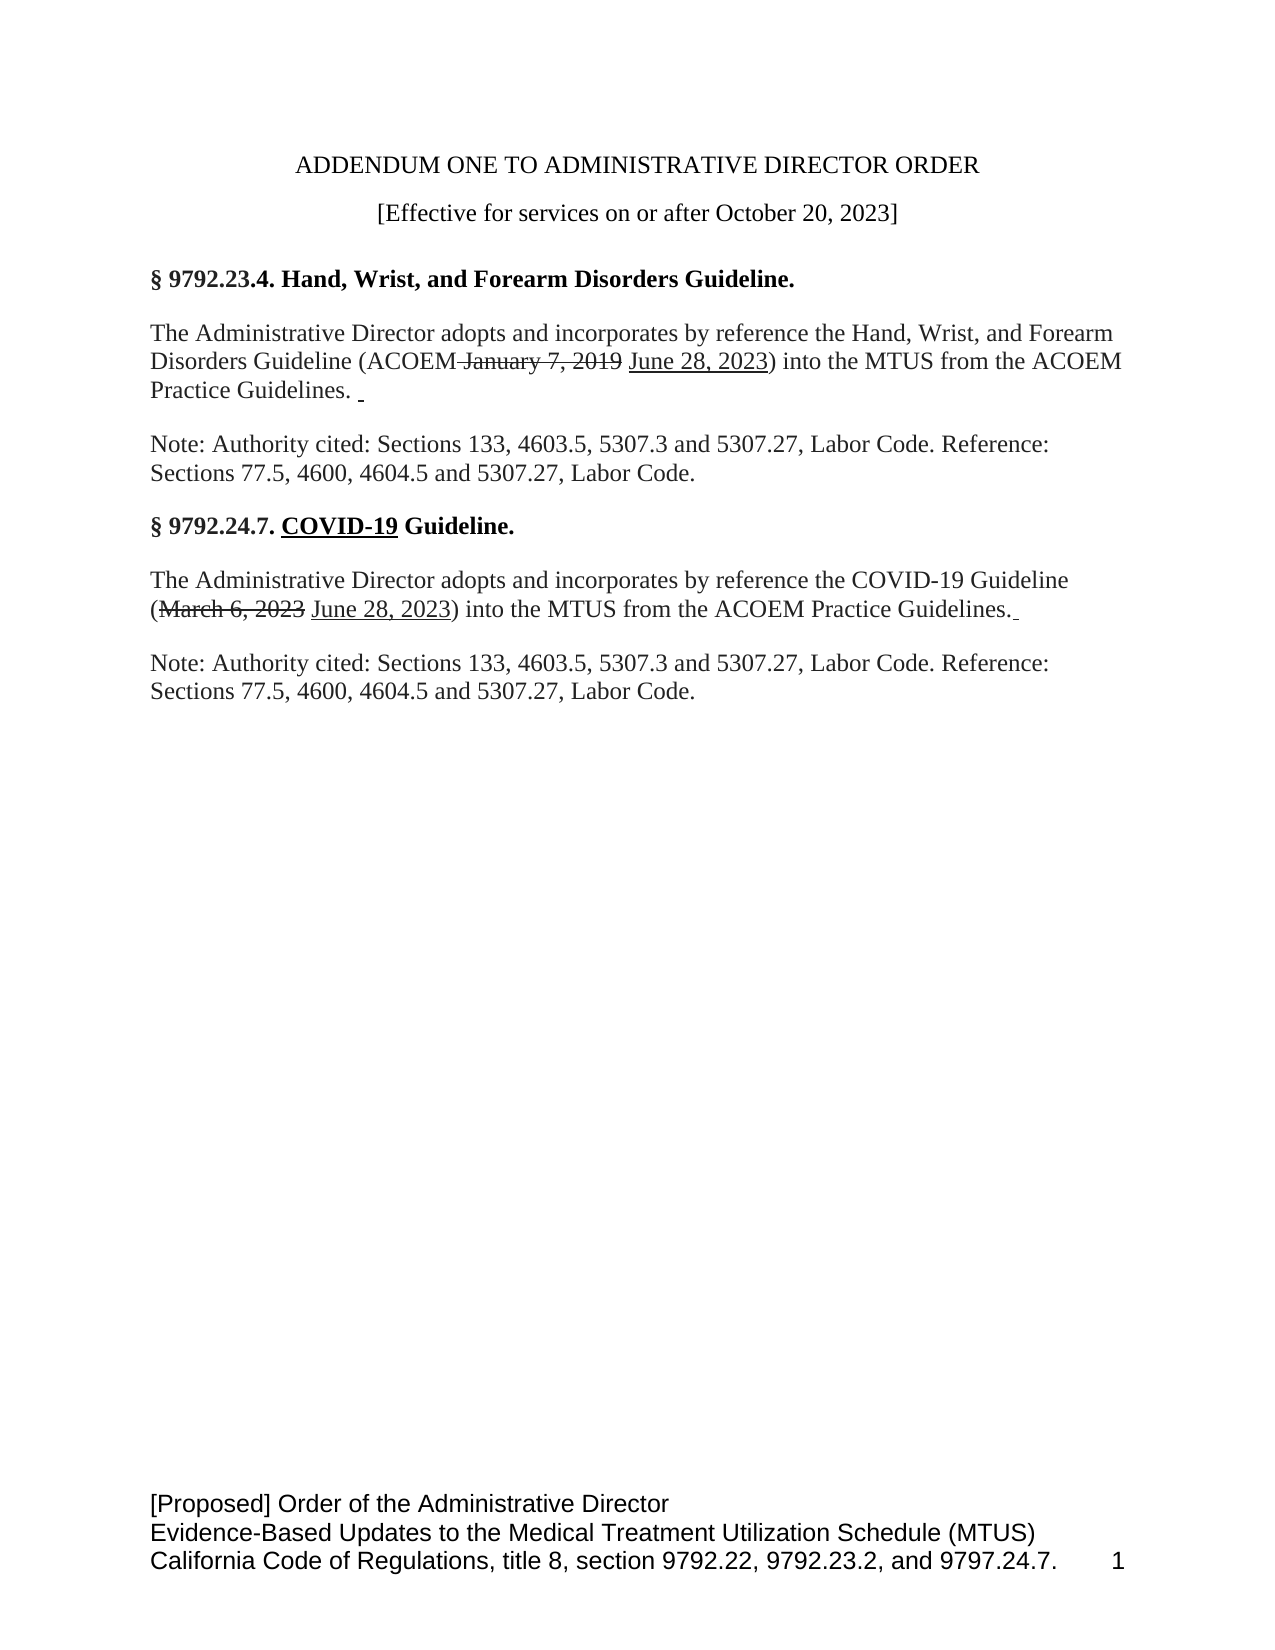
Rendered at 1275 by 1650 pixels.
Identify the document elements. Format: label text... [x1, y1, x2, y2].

text § 9792.24.7. COVID-19 Guideline. [150, 511, 1125, 540]
text Note: Authority cited: Sections 133, 4603.5, 5307.3 and 5307.27, Labor Code. Reference: Sections 77.5, 4600, 4604.5 and 5307.27, Labor Code. [150, 648, 1125, 705]
text Note: Authority cited: Sections 133, 4603.5, 5307.3 and 5307.27, Labor Code. Reference: Sections 77.5, 4600, 4604.5 and 5307.27, Labor Code. [150, 429, 1125, 486]
text [Effective for services on or after October 20, 2023] [150, 198, 1125, 226]
text ADDENDUM ONE TO ADMINISTRATIVE DIRECTOR ORDER [150, 150, 1125, 179]
text The Administrative Director adopts and incorporates by reference the COVID-19 Guideline (March 6, 2023 June 28, 2023) into the MTUS from the ACOEM Practice Guidelines. [150, 565, 1125, 623]
text § 9792.23.4. Hand, Wrist, and Forearm Disorders Guideline. [150, 264, 1125, 293]
text The Administrative Director adopts and incorporates by reference the Hand, Wrist, and Forearm Disorders Guideline (ACOEM January 7, 2019 June 28, 2023) into the MTUS from the ACOEM Practice Guidelines. [150, 318, 1125, 404]
